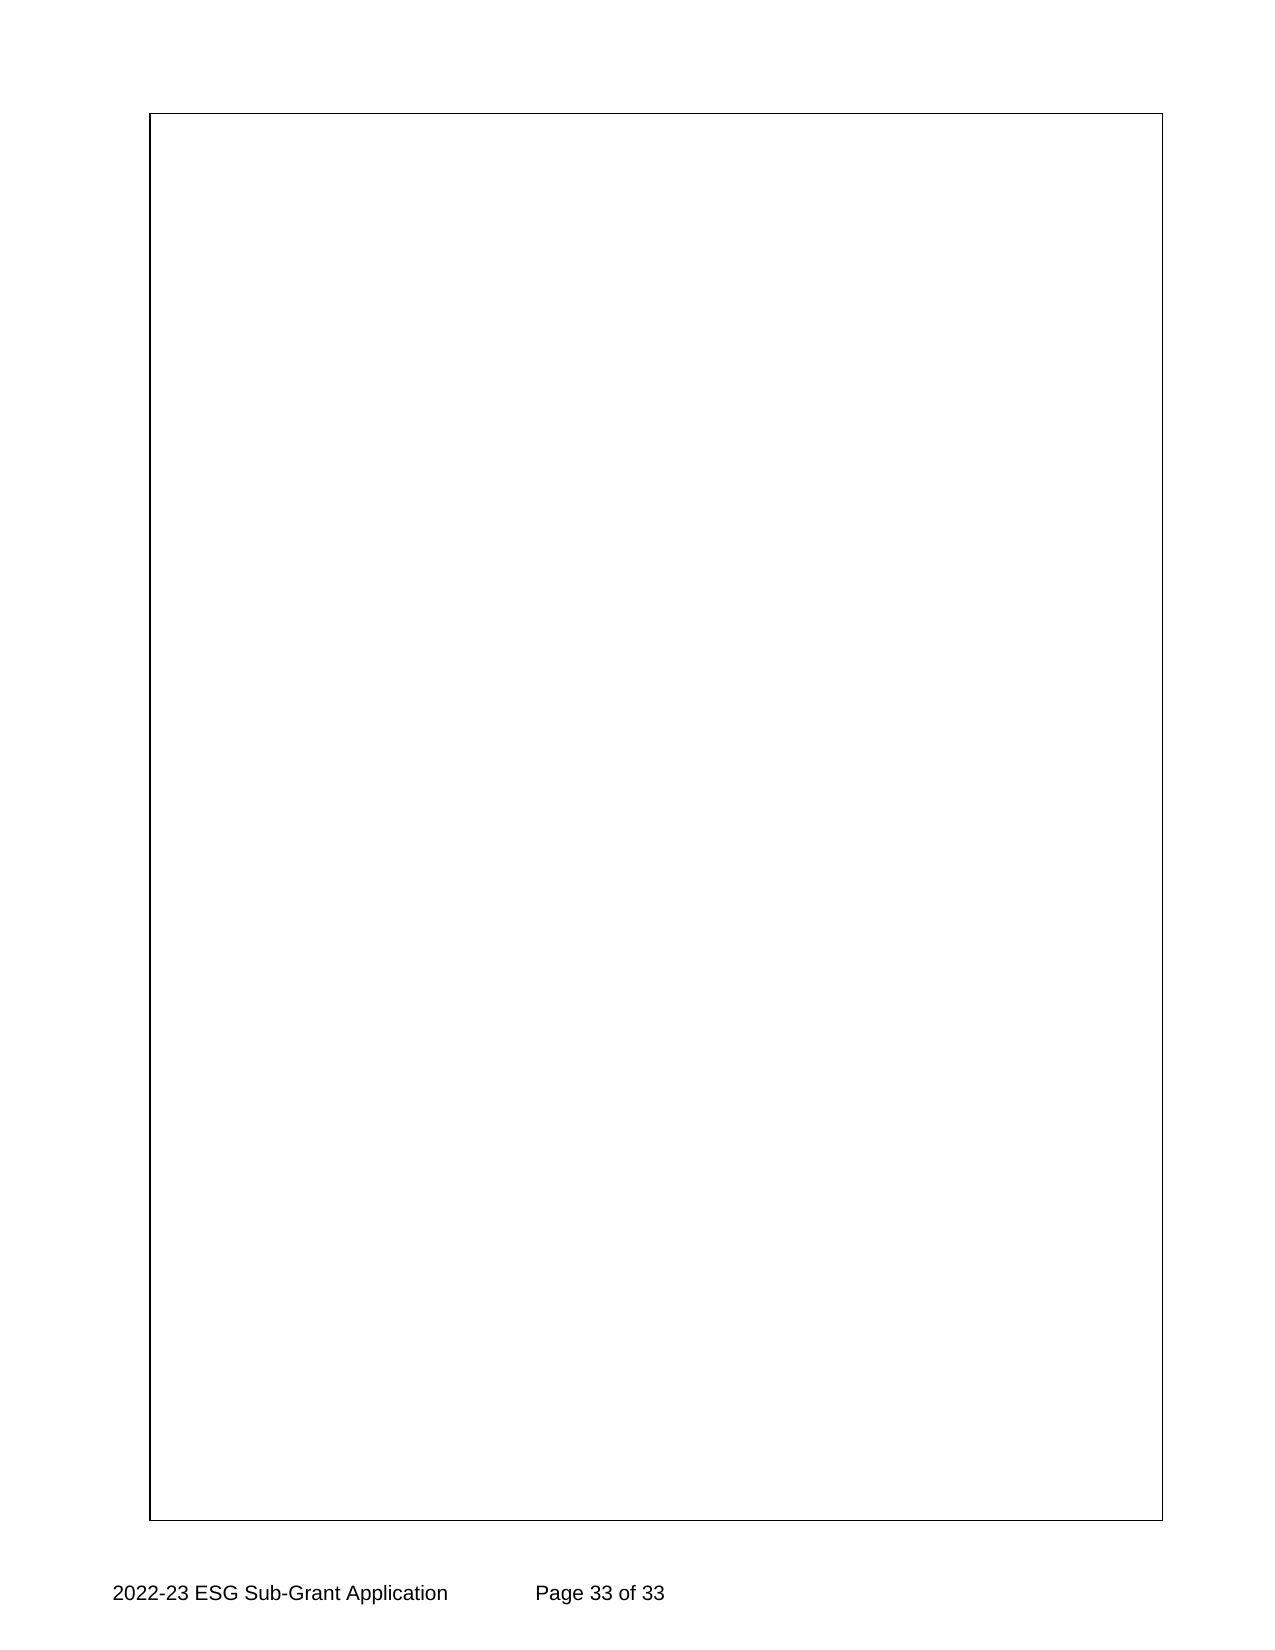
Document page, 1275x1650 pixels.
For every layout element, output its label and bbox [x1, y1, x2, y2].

table_cell [151, 114, 1162, 1520]
